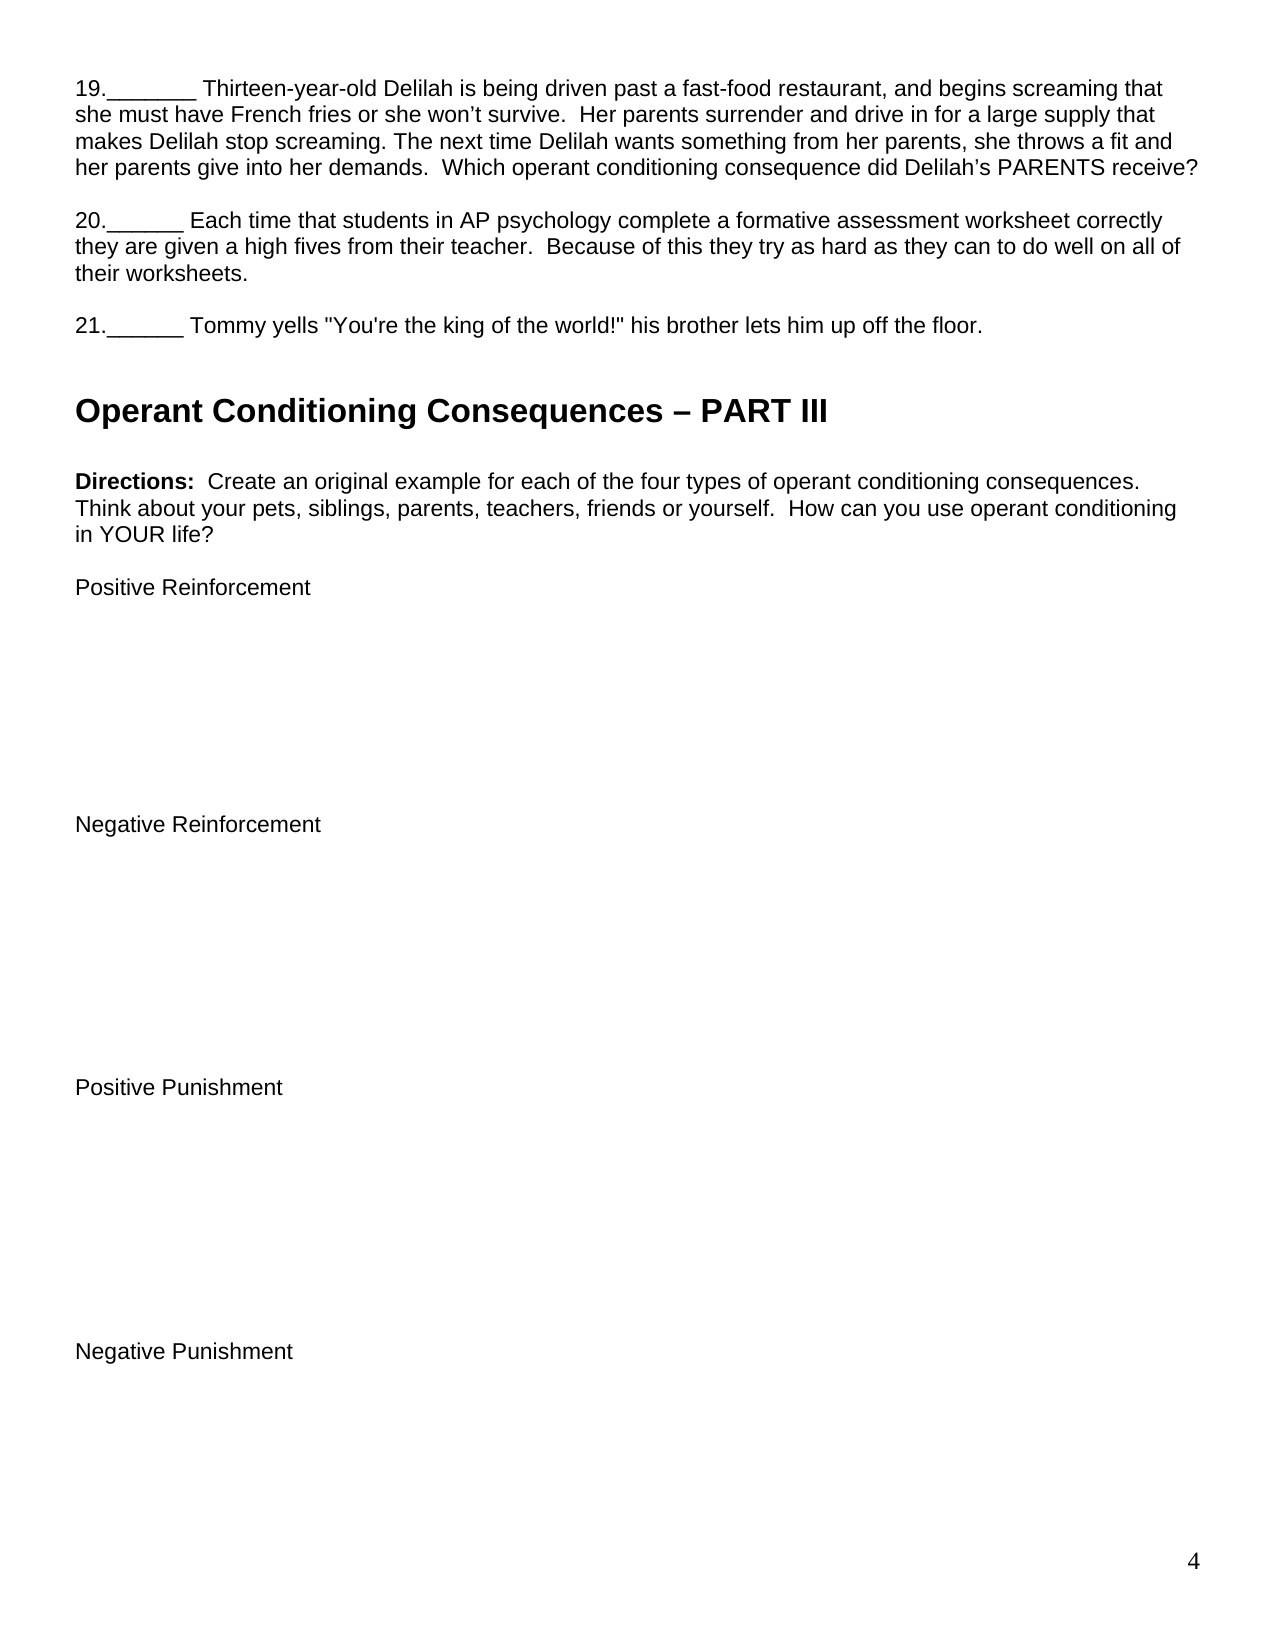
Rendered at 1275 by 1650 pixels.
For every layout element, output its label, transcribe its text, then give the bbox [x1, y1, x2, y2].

text Negative Punishment [75, 1338, 1200, 1364]
text Positive Punishment [75, 1074, 1200, 1101]
text 19._______ Thirteen-year-old Delilah is being driven past a fast-food restaurant, and begins screaming that she must have French fries or she won’t survive. Her parents surrender and drive in for a large supply that makes Delilah stop screaming. The next time Delilah wants something from her parents, she throws a fit and her parents give into her demands. Which operant conditioning consequence did Delilah’s PARENTS receive? [75, 75, 1200, 180]
text Negative Reinforcement [75, 811, 1200, 837]
text 20.______ Each time that students in AP psychology complete a formative assessment worksheet correctly they are given a high fives from their teacher. Because of this they try as hard as they can to do well on all of their worksheets. [75, 207, 1200, 286]
text Directions: Create an original example for each of the four types of operant conditioning consequences. Think about your pets, siblings, parents, teachers, friends or yourself. How can you use operant conditioning in YOUR life? [75, 468, 1200, 547]
text Operant Conditioning Consequences – PART III [75, 391, 1200, 430]
text 21.______ Tommy yells "You're the king of the world!" his brother lets him up off the floor. [75, 312, 1200, 338]
text Positive Reinforcement [75, 573, 1200, 600]
